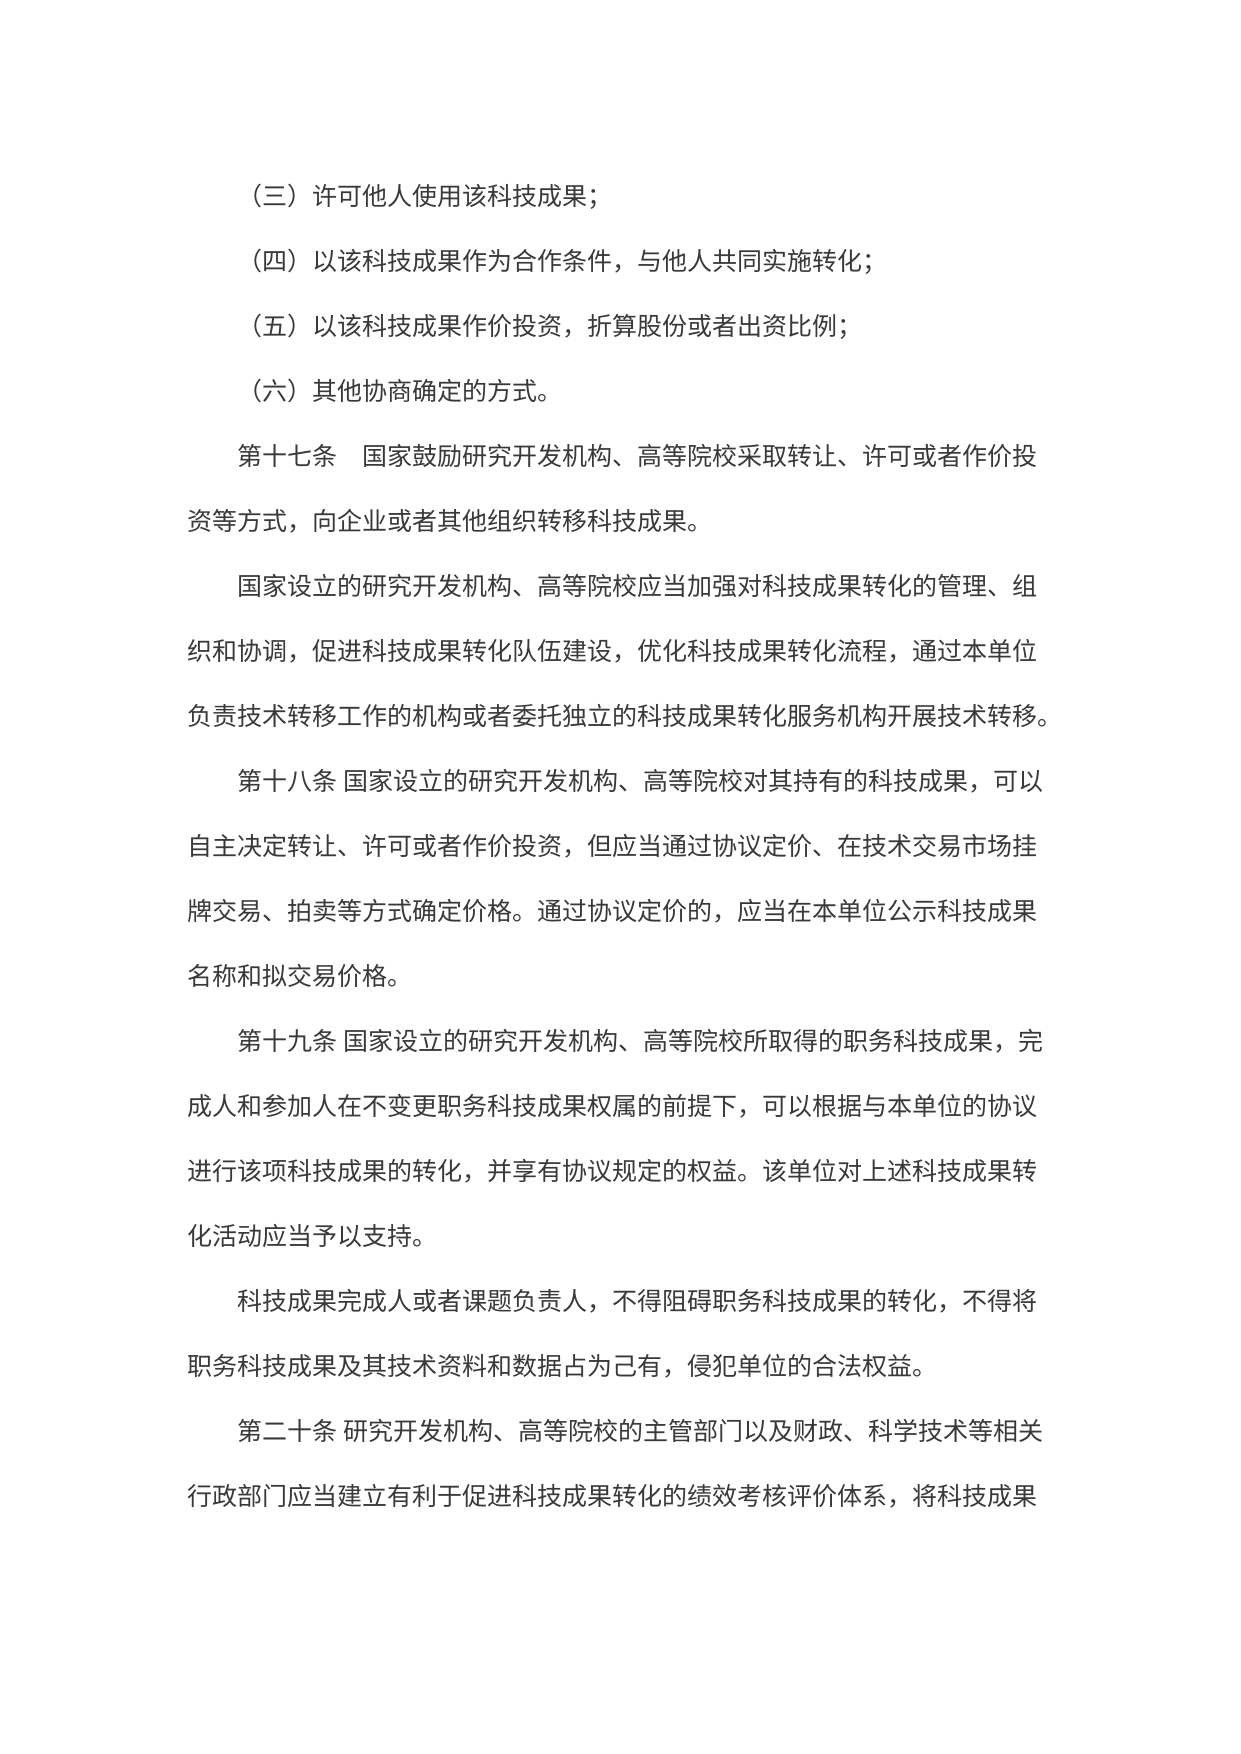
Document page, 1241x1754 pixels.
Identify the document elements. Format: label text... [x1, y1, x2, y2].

text 国家设立的研究开发机构、高等院校应当加强对科技成果转化的管理、组织和协调，促进科技成果转化队伍建设，优化科技成果转化流程，通过本单位负责技术转移工作的机构或者委托独立的科技成果转化服务机构开展技术转移。 [187, 552, 1053, 747]
text 第十七条 国家鼓励研究开发机构、高等院校采取转让、许可或者作价投资等方式，向企业或者其他组织转移科技成果。 [187, 422, 1053, 552]
text （三）许可他人使用该科技成果； [187, 162, 1053, 227]
text （六）其他协商确定的方式。 [187, 357, 1053, 422]
text 科技成果完成人或者课题负责人，不得阻碍职务科技成果的转化，不得将职务科技成果及其技术资料和数据占为己有，侵犯单位的合法权益。 [187, 1267, 1053, 1397]
text 第十九条 国家设立的研究开发机构、高等院校所取得的职务科技成果，完成人和参加人在不变更职务科技成果权属的前提下，可以根据与本单位的协议进行该项科技成果的转化，并享有协议规定的权益。该单位对上述科技成果转化活动应当予以支持。 [187, 1007, 1053, 1267]
text 第十八条 国家设立的研究开发机构、高等院校对其持有的科技成果，可以自主决定转让、许可或者作价投资，但应当通过协议定价、在技术交易市场挂牌交易、拍卖等方式确定价格。通过协议定价的，应当在本单位公示科技成果名称和拟交易价格。 [187, 747, 1053, 1007]
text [187, 1397, 1053, 1527]
text （五）以该科技成果作价投资，折算股份或者出资比例； [187, 292, 1053, 357]
text （四）以该科技成果作为合作条件，与他人共同实施转化； [187, 227, 1053, 292]
